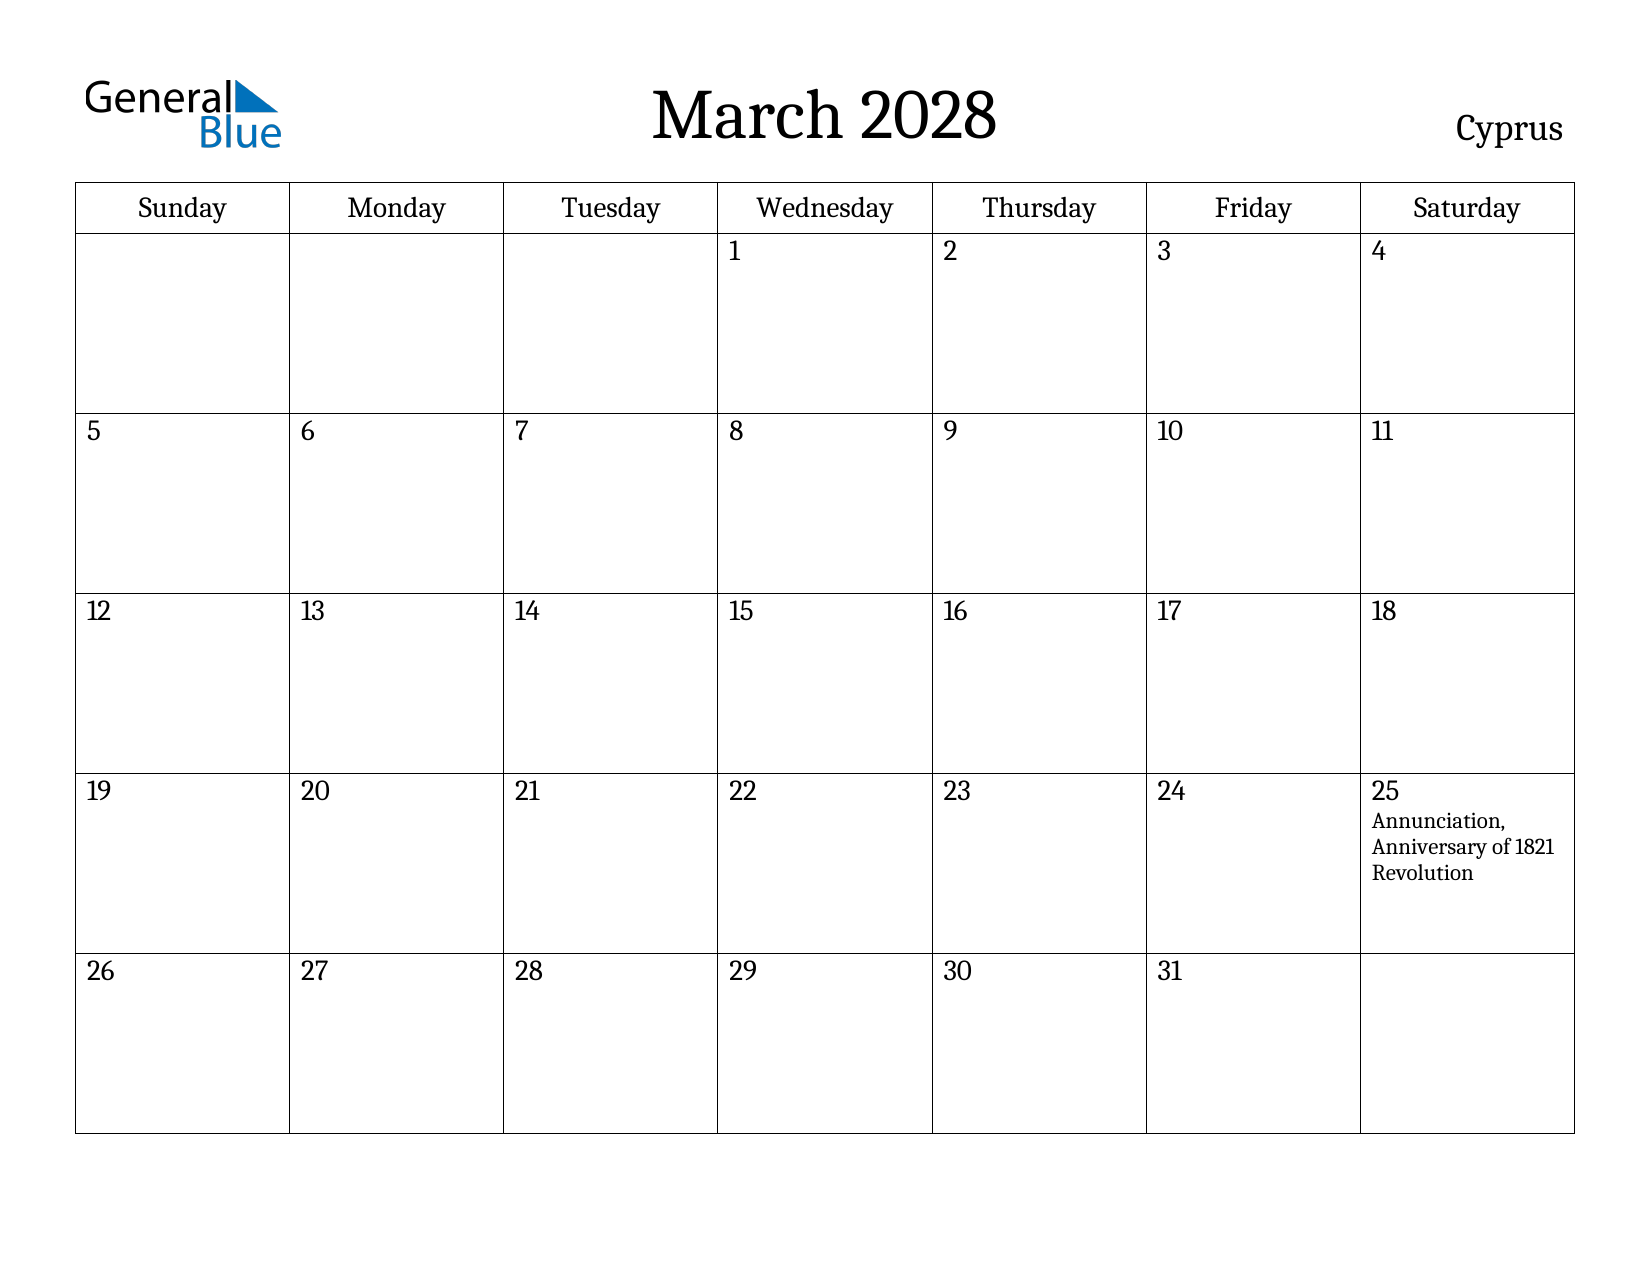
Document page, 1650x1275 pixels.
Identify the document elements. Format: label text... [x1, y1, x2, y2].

table_cell [504, 234, 717, 267]
table_cell 5 [76, 414, 289, 447]
table_cell [504, 627, 717, 773]
table_cell 2 [933, 234, 1146, 267]
table_cell 22 [718, 774, 932, 807]
table_cell 18 [1361, 594, 1574, 627]
table_cell 16 [933, 594, 1146, 627]
table_cell [504, 448, 717, 593]
table_cell 28 [504, 954, 717, 987]
table_cell [1147, 627, 1360, 773]
table_cell 23 [933, 774, 1146, 807]
table_header [76, 75, 503, 182]
table_cell 26 [76, 954, 289, 987]
table_cell [76, 234, 289, 267]
table_cell [1147, 808, 1360, 953]
table_cell 1 [718, 234, 932, 267]
table_cell [76, 808, 289, 953]
table_cell [718, 267, 932, 413]
table_cell [76, 448, 289, 593]
table_cell Thursday [933, 183, 1146, 233]
table_cell [718, 448, 932, 593]
table_cell [76, 627, 289, 773]
table_cell 8 [718, 414, 932, 447]
table_cell 21 [504, 774, 717, 807]
table_cell [504, 988, 717, 1133]
table_cell 25 [1361, 774, 1574, 807]
table_cell 31 [1147, 954, 1360, 987]
table_cell Tuesday [504, 183, 717, 233]
picture [86, 80, 281, 148]
table_cell 30 [933, 954, 1146, 987]
table_cell [290, 234, 503, 267]
table_cell [504, 267, 717, 413]
table_cell [933, 267, 1146, 413]
table_cell [1361, 954, 1574, 987]
table_cell [1147, 448, 1360, 593]
table_cell Annunciation, Anniversary of 1821 Revolution [1361, 808, 1574, 953]
table_cell [504, 808, 717, 953]
table_cell [76, 988, 289, 1133]
table_header March 2028 [504, 75, 1146, 182]
table_cell [1147, 267, 1360, 413]
table_cell 13 [290, 594, 503, 627]
table_cell [1361, 627, 1574, 773]
table_cell 9 [933, 414, 1146, 447]
table_cell [718, 627, 932, 773]
table_cell 17 [1147, 594, 1360, 627]
table_cell [76, 267, 289, 413]
table_cell [933, 627, 1146, 773]
table_cell Wednesday [718, 183, 932, 233]
table_cell [290, 448, 503, 593]
table_cell [290, 627, 503, 773]
table_cell 27 [290, 954, 503, 987]
table_cell 29 [718, 954, 932, 987]
table_cell 15 [718, 594, 932, 627]
table_cell [1361, 448, 1574, 593]
table_cell 11 [1361, 414, 1574, 447]
table_cell [290, 808, 503, 953]
table_cell 19 [76, 774, 289, 807]
table_cell 3 [1147, 234, 1360, 267]
table_cell 20 [290, 774, 503, 807]
table_cell Sunday [76, 183, 289, 233]
table_cell [933, 448, 1146, 593]
table_cell [1147, 988, 1360, 1133]
table_cell [290, 988, 503, 1133]
table_cell [718, 988, 932, 1133]
table_cell [933, 808, 1146, 953]
table_cell Saturday [1361, 183, 1574, 233]
table_cell 6 [290, 414, 503, 447]
table_cell 7 [504, 414, 717, 447]
table_cell Monday [290, 183, 503, 233]
table_cell 24 [1147, 774, 1360, 807]
table_cell [933, 988, 1146, 1133]
table_cell [718, 808, 932, 953]
table_cell 14 [504, 594, 717, 627]
table_cell 10 [1147, 414, 1360, 447]
table_cell 4 [1361, 234, 1574, 267]
table_cell [1361, 988, 1574, 1133]
table_header Cyprus [1146, 75, 1574, 182]
table_cell 12 [76, 594, 289, 627]
table_cell [290, 267, 503, 413]
table_cell [1361, 267, 1574, 413]
table_cell Friday [1147, 183, 1360, 233]
